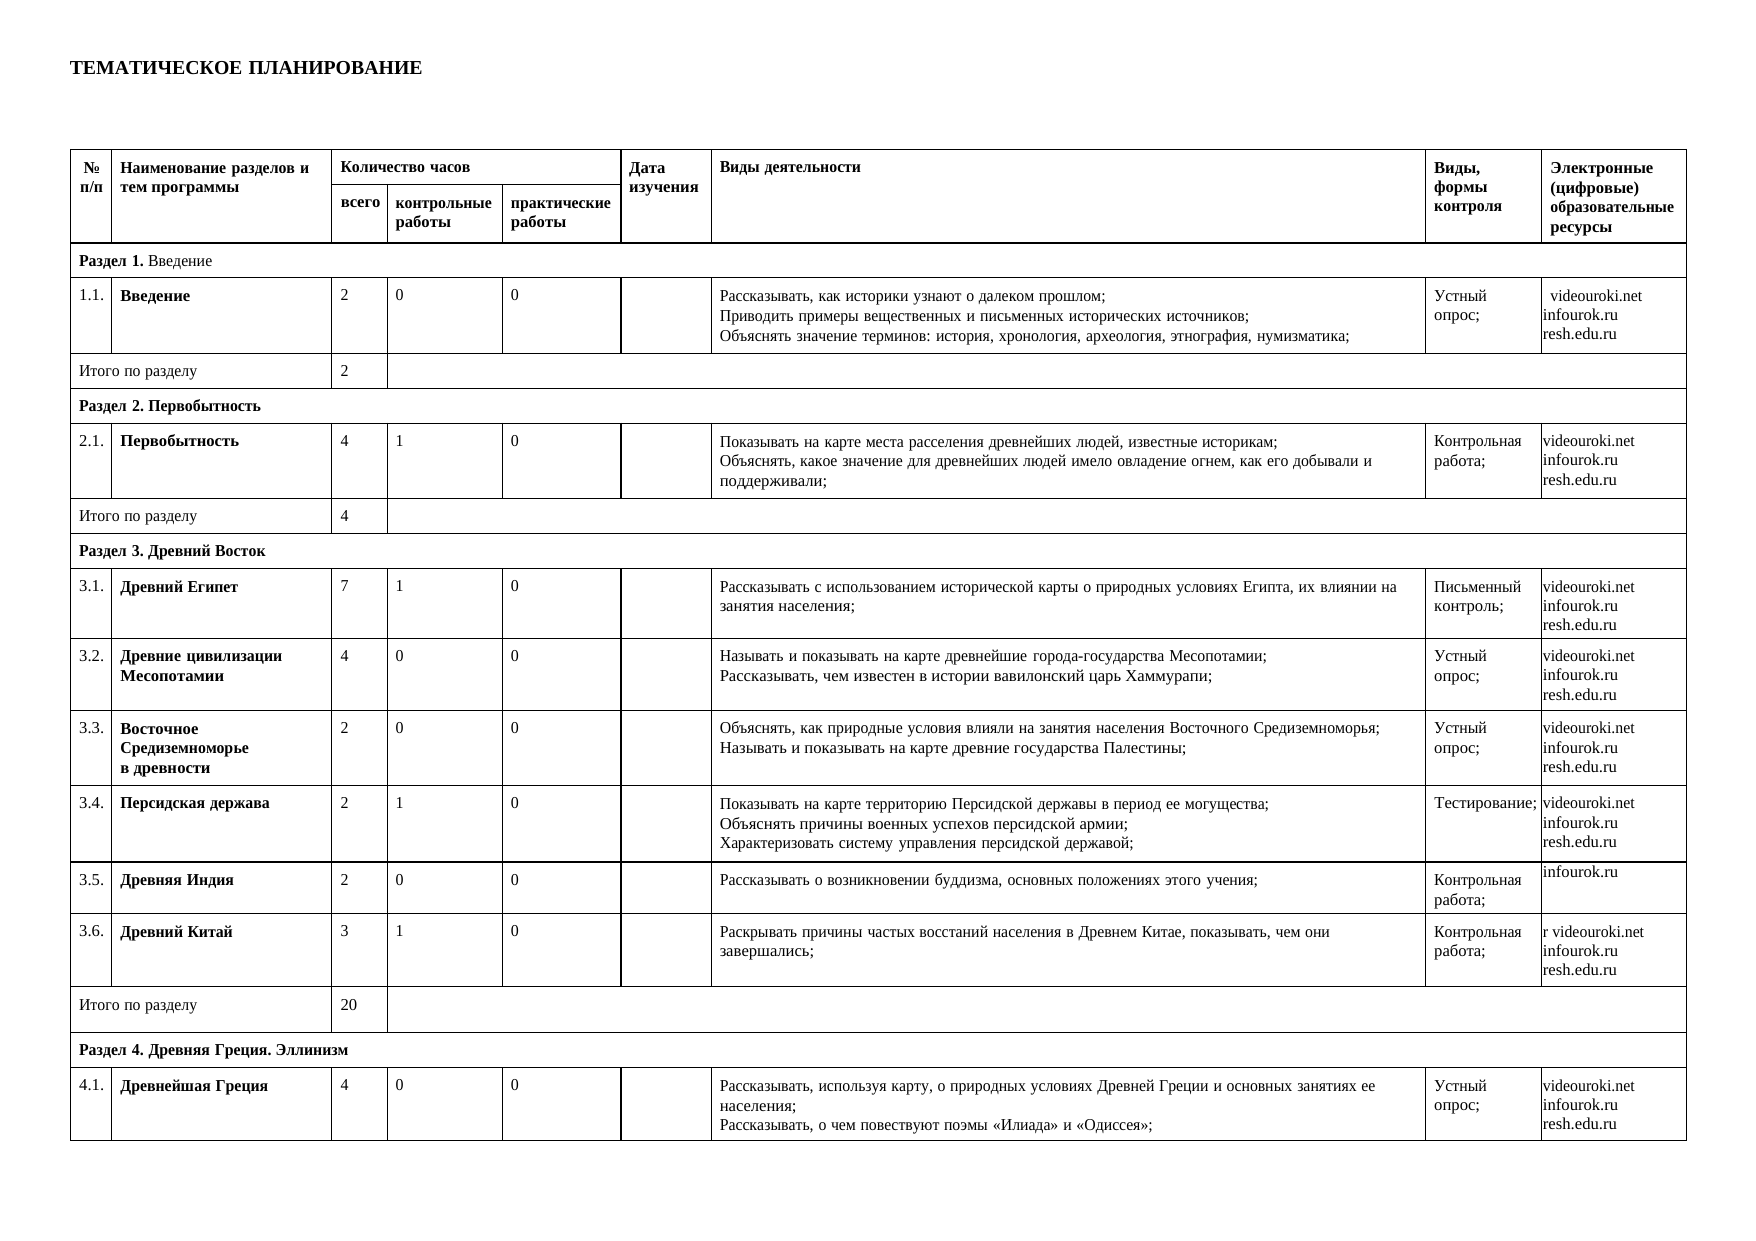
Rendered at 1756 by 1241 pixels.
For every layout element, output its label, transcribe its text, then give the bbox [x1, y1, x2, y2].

table_cell Называть и показывать на карте древнейшие города-государства Месопотамии; Рассказывать, чем известен в истории вавилонский царь Хаммурапи; [712, 639, 1425, 710]
table_cell Древние цивилизации Месопотамии [112, 639, 331, 710]
table_cell [622, 786, 711, 861]
table_cell [622, 1068, 711, 1140]
table_cell Объяснять, как природные условия влияли на занятия населения Восточного Средиземноморья; Называть и показывать на карте древние государства Палестины; [712, 711, 1425, 785]
table_cell 2.1. [71, 424, 111, 498]
table_cell 4 [332, 1068, 387, 1140]
table_cell практические работы [503, 185, 620, 242]
table_cell Устный опрос; [1426, 639, 1541, 710]
table_header Наименование разделов и тем программы [112, 150, 331, 242]
table_cell 2 [332, 278, 387, 352]
table_cell 0 [503, 278, 620, 352]
table_cell Древнейшая Греция [112, 1068, 331, 1140]
table_cell Рассказывать с использованием исторической карты о природных условиях Египта, их влиянии на занятия населения; [712, 569, 1425, 638]
table_cell Контрольная работа; [1426, 424, 1541, 498]
table_header Количество часов [332, 150, 620, 184]
table_header Дата изучения [622, 150, 711, 242]
table_cell всего [332, 185, 387, 242]
table_cell 0 [503, 569, 620, 638]
table_cell Первобытность [112, 424, 331, 498]
table_cell [622, 711, 711, 785]
table_cell Тестирование; [1426, 786, 1541, 861]
table_cell videouroki.net infourok.ru resh.edu.ru [1542, 1068, 1686, 1140]
table_cell Итого по разделу [71, 354, 331, 387]
table_header Виды, формы контроля [1426, 150, 1541, 242]
table_cell Итого по разделу [71, 499, 331, 533]
table_cell 0 [503, 711, 620, 785]
table_cell videouroki.net infourok.ru resh.edu.ru [1542, 639, 1686, 710]
table_cell 0 [503, 424, 620, 498]
table_cell [622, 278, 711, 352]
table_cell контрольные работы [388, 185, 502, 242]
table_cell [388, 354, 1686, 387]
table_cell Рассказывать о возникновении буддизма, основных положениях этого учения; [712, 863, 1425, 913]
table_cell Показывать на карте места расселения древнейших людей, известные историкам; Объяснять, какое значение для древнейших людей имело овладение огнем, как его добывали и поддерживали; [712, 424, 1425, 498]
table_cell Раздел 3. Древний Восток [71, 534, 1686, 568]
text ТЕМАТИЧЕСКОЕ ПЛАНИРОВАНИЕ [69, 56, 1699, 79]
table_cell Восточное Средиземноморье в древности [112, 711, 331, 785]
table_cell [622, 639, 711, 710]
table_cell 1.1. [71, 278, 111, 352]
table_cell 2 [332, 354, 387, 387]
table_cell Контрольная работа; [1426, 914, 1541, 986]
table_cell 0 [503, 639, 620, 710]
table_cell Рассказывать, как историки узнают о далеком прошлом; Приводить примеры вещественных и письменных исторических источников; Объяснять значение терминов: история, хронология, археология, этнография, нумизматика; [712, 278, 1425, 352]
table_cell [622, 863, 711, 913]
table_cell Древний Египет [112, 569, 331, 638]
table_cell 0 [503, 1068, 620, 1140]
table_cell 4 [332, 499, 387, 533]
table_cell 3.6. [71, 914, 111, 986]
table_cell Раздел 4. Древняя Греция. Эллинизм [71, 1033, 1686, 1067]
table_cell 0 [503, 863, 620, 913]
table_cell [622, 569, 711, 638]
table_cell 4 [332, 639, 387, 710]
table_cell 2 [332, 863, 387, 913]
table_cell 7 [332, 569, 387, 638]
table_cell 3.1. [71, 569, 111, 638]
table_header № п/п [71, 150, 111, 242]
table_cell Устный опрос; [1426, 278, 1541, 352]
table_cell 4 [332, 424, 387, 498]
table_cell [388, 499, 1686, 533]
table_cell [388, 987, 1686, 1032]
table_cell Древняя Индия [112, 863, 331, 913]
table_cell [622, 424, 711, 498]
table_cell 0 [503, 786, 620, 861]
table_cell videouroki.net infourok.ru resh.edu.ru [1542, 786, 1686, 861]
table_cell Контрольная работа; [1426, 863, 1541, 913]
table_cell Итого по разделу [71, 987, 331, 1032]
table_cell 2 [332, 786, 387, 861]
table_cell Устный опрос; [1426, 1068, 1541, 1140]
table_header Электронные (цифровые) образовательные ресурсы [1542, 150, 1686, 242]
table_cell 1 [388, 569, 502, 638]
table_cell Персидская держава [112, 786, 331, 861]
table_cell 0 [388, 1068, 502, 1140]
table_cell Раздел 2. Первобытность [71, 389, 1686, 423]
table_cell Устный опрос; [1426, 711, 1541, 785]
table_cell 2 [332, 711, 387, 785]
table_cell 3.4. [71, 786, 111, 861]
table_cell 3 [332, 914, 387, 986]
table_cell Рассказывать, используя карту, о природных условиях Древней Греции и основных занятиях ее населения; Рассказывать, о чем повествуют поэмы «Илиада» и «Одиссея»; [712, 1068, 1425, 1140]
table_cell Раскрывать причины частых восстаний населения в Древнем Китае, показывать, чем они завершались; [712, 914, 1425, 986]
table_cell [622, 914, 711, 986]
table_cell 0 [388, 863, 502, 913]
table_cell 3.2. [71, 639, 111, 710]
table_cell Письменный контроль; [1426, 569, 1541, 638]
table_cell videouroki.net infourok.ru resh.edu.ru [1542, 424, 1686, 498]
table_cell 1 [388, 424, 502, 498]
table_cell 1 [388, 914, 502, 986]
table_cell 0 [388, 711, 502, 785]
table_cell Показывать на карте территорию Персидской державы в период ее могущества; Объяснять причины военных успехов персидской армии; Характеризовать систему управления персидской державой; [712, 786, 1425, 861]
table_cell r videouroki.net infourok.ru resh.edu.ru [1542, 914, 1686, 986]
table_cell 4.1. [71, 1068, 111, 1140]
table_cell Раздел 1. Введение [71, 244, 1686, 277]
table_cell 3.3. [71, 711, 111, 785]
table_cell videouroki.net infourok.ru resh.edu.ru [1542, 569, 1686, 638]
table_cell videouroki.net infourok.ru resh.edu.ru [1542, 278, 1686, 352]
table_cell 20 [332, 987, 387, 1032]
table_cell Введение [112, 278, 331, 352]
table_cell 1 [388, 786, 502, 861]
table_cell Древний Китай [112, 914, 331, 986]
table_cell 3.5. [71, 863, 111, 913]
table_cell infourok.ru [1542, 863, 1686, 913]
table_cell 0 [503, 914, 620, 986]
table_cell 0 [388, 278, 502, 352]
table_header Виды деятельности [712, 150, 1425, 242]
table_cell 0 [388, 639, 502, 710]
table_cell videouroki.net infourok.ru resh.edu.ru [1542, 711, 1686, 785]
